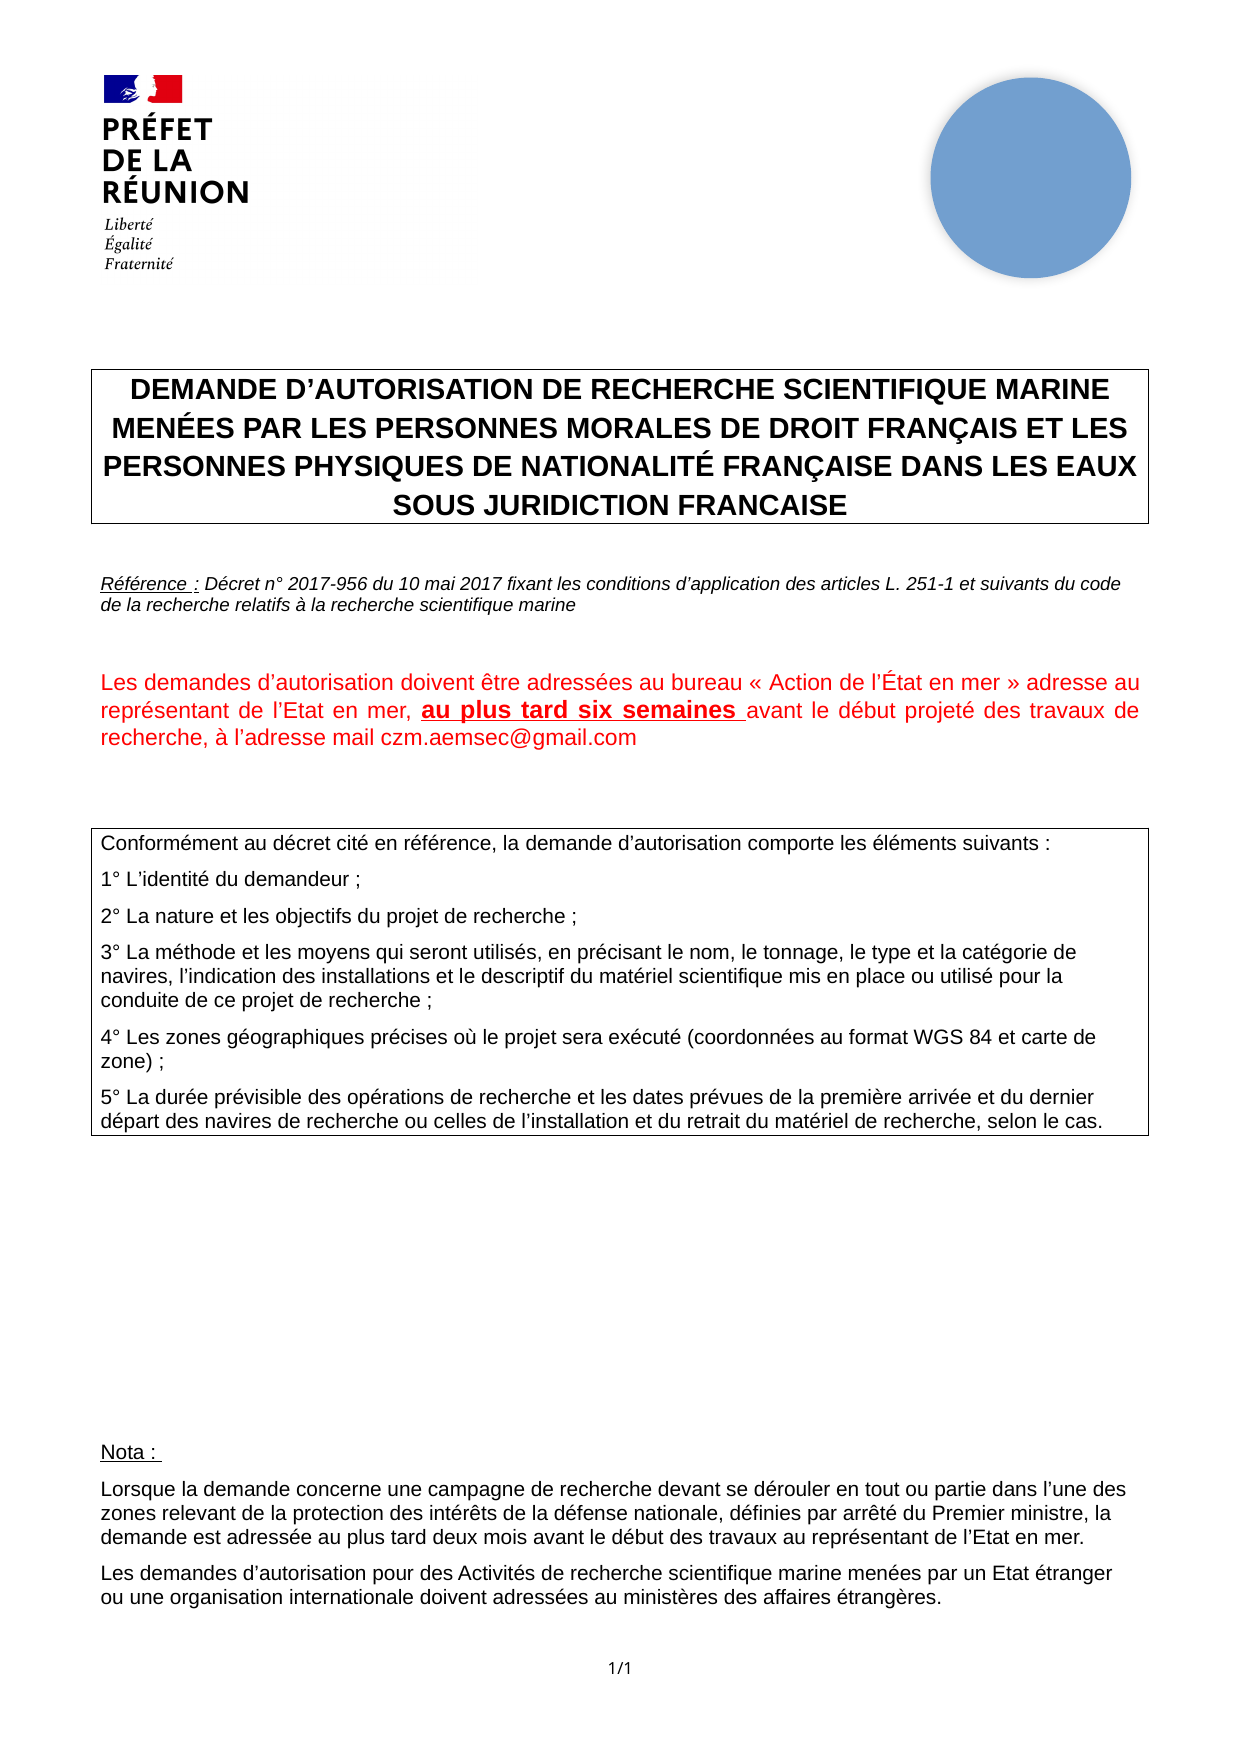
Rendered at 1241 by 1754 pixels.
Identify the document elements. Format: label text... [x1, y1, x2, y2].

text Nota : [100, 1440, 1140, 1464]
text Lorsque la demande concerne une campagne de recherche devant se dérouler en tout ou partie dans l’une des zones relevant de la protection des intérêts de la défense nationale, définies par arrêté du Premier ministre, la demande est adressée au plus tard deux mois avant le début des travaux au représentant de l’Etat en mer. [100, 1477, 1140, 1548]
text 2° La nature et les objectifs du projet de recherche ; [92, 901, 1148, 928]
text 1° L’identité du demandeur ; [92, 864, 1148, 891]
text DEMANDE d’autorisation de recherche scientifique marine menées par les personnes morales de droit français et les personnes physiques de nationalité française dans les eaux sous juridiction francaise [92, 370, 1148, 523]
text Les demandes d’autorisation doivent être adressées au bureau « Action de l’État en mer » adresse au représentant de l’Etat en mer, au plus tard six semaines avant le début projeté des travaux de recherche, à l’adresse mail czm.aemsec@gmail.com [100, 668, 1140, 750]
text Les demandes d’autorisation pour des Activités de recherche scientifique marine menées par un Etat étranger ou une organisation internationale doivent adressées au ministères des affaires étrangères. [100, 1561, 1140, 1609]
text Conformément au décret cité en référence, la demande d’autorisation comporte les éléments suivants : [92, 829, 1148, 855]
picture [100, 75, 478, 285]
text 4° Les zones géographiques précises où le projet sera exécuté (coordonnées au format WGS 84 et carte de zone) ; [92, 1021, 1148, 1072]
text 3° La méthode et les moyens qui seront utilisés, en précisant le nom, le tonnage, le type et la catégorie de navires, l’indication des installations et le descriptif du matériel scientifique mis en place ou utilisé pour la conduite de ce projet de recherche ; [92, 937, 1148, 1012]
text Référence : Décret n° 2017-956 du 10 mai 2017 fixant les conditions d’application des articles L. 251-1 et suivants du code de la recherche relatifs à la recherche scientifique marine [100, 573, 1140, 616]
text 5° La durée prévisible des opérations de recherche et les dates prévues de la première arrivée et du dernier départ des navires de recherche ou celles de l’installation et du retrait du matériel de recherche, selon le cas. [92, 1082, 1148, 1135]
